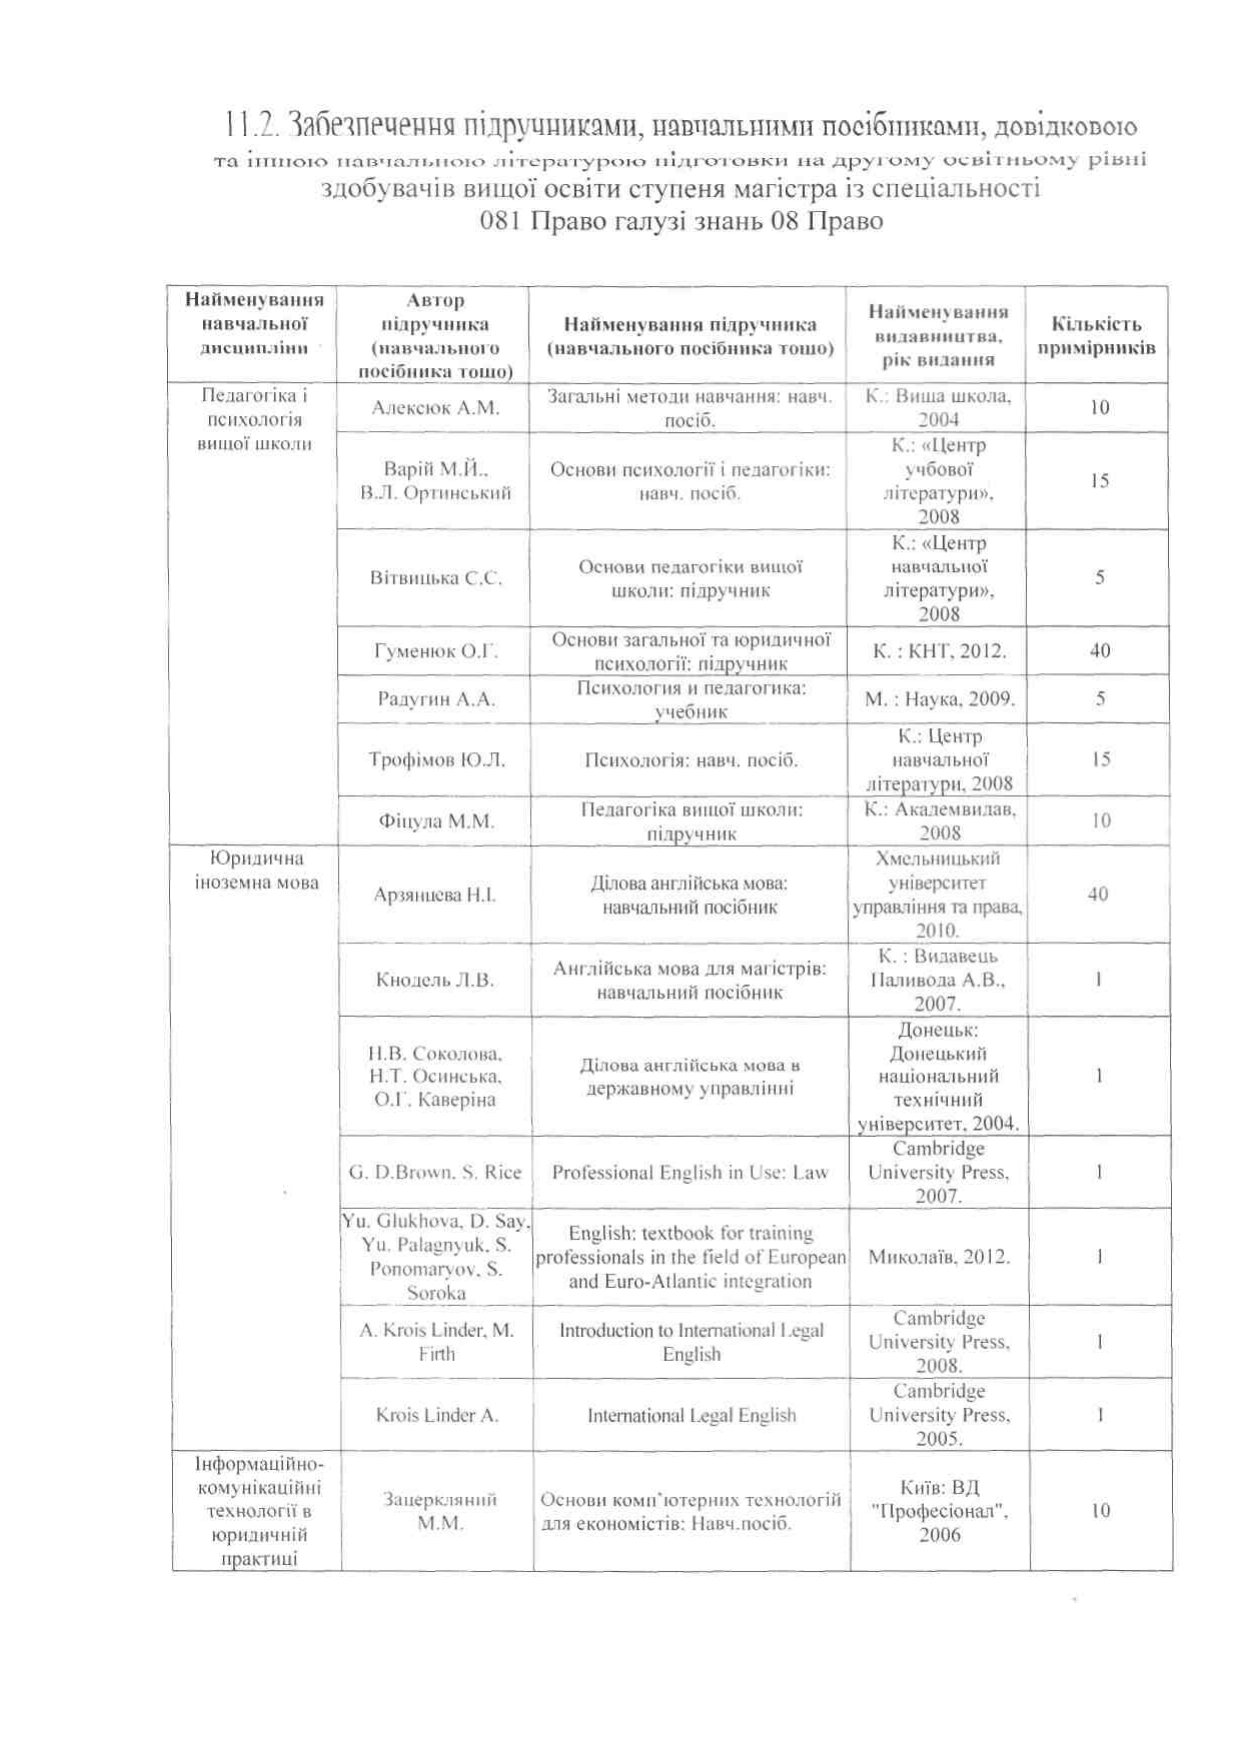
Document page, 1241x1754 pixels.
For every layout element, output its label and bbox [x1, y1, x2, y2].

picture [147, 88, 1195, 1603]
